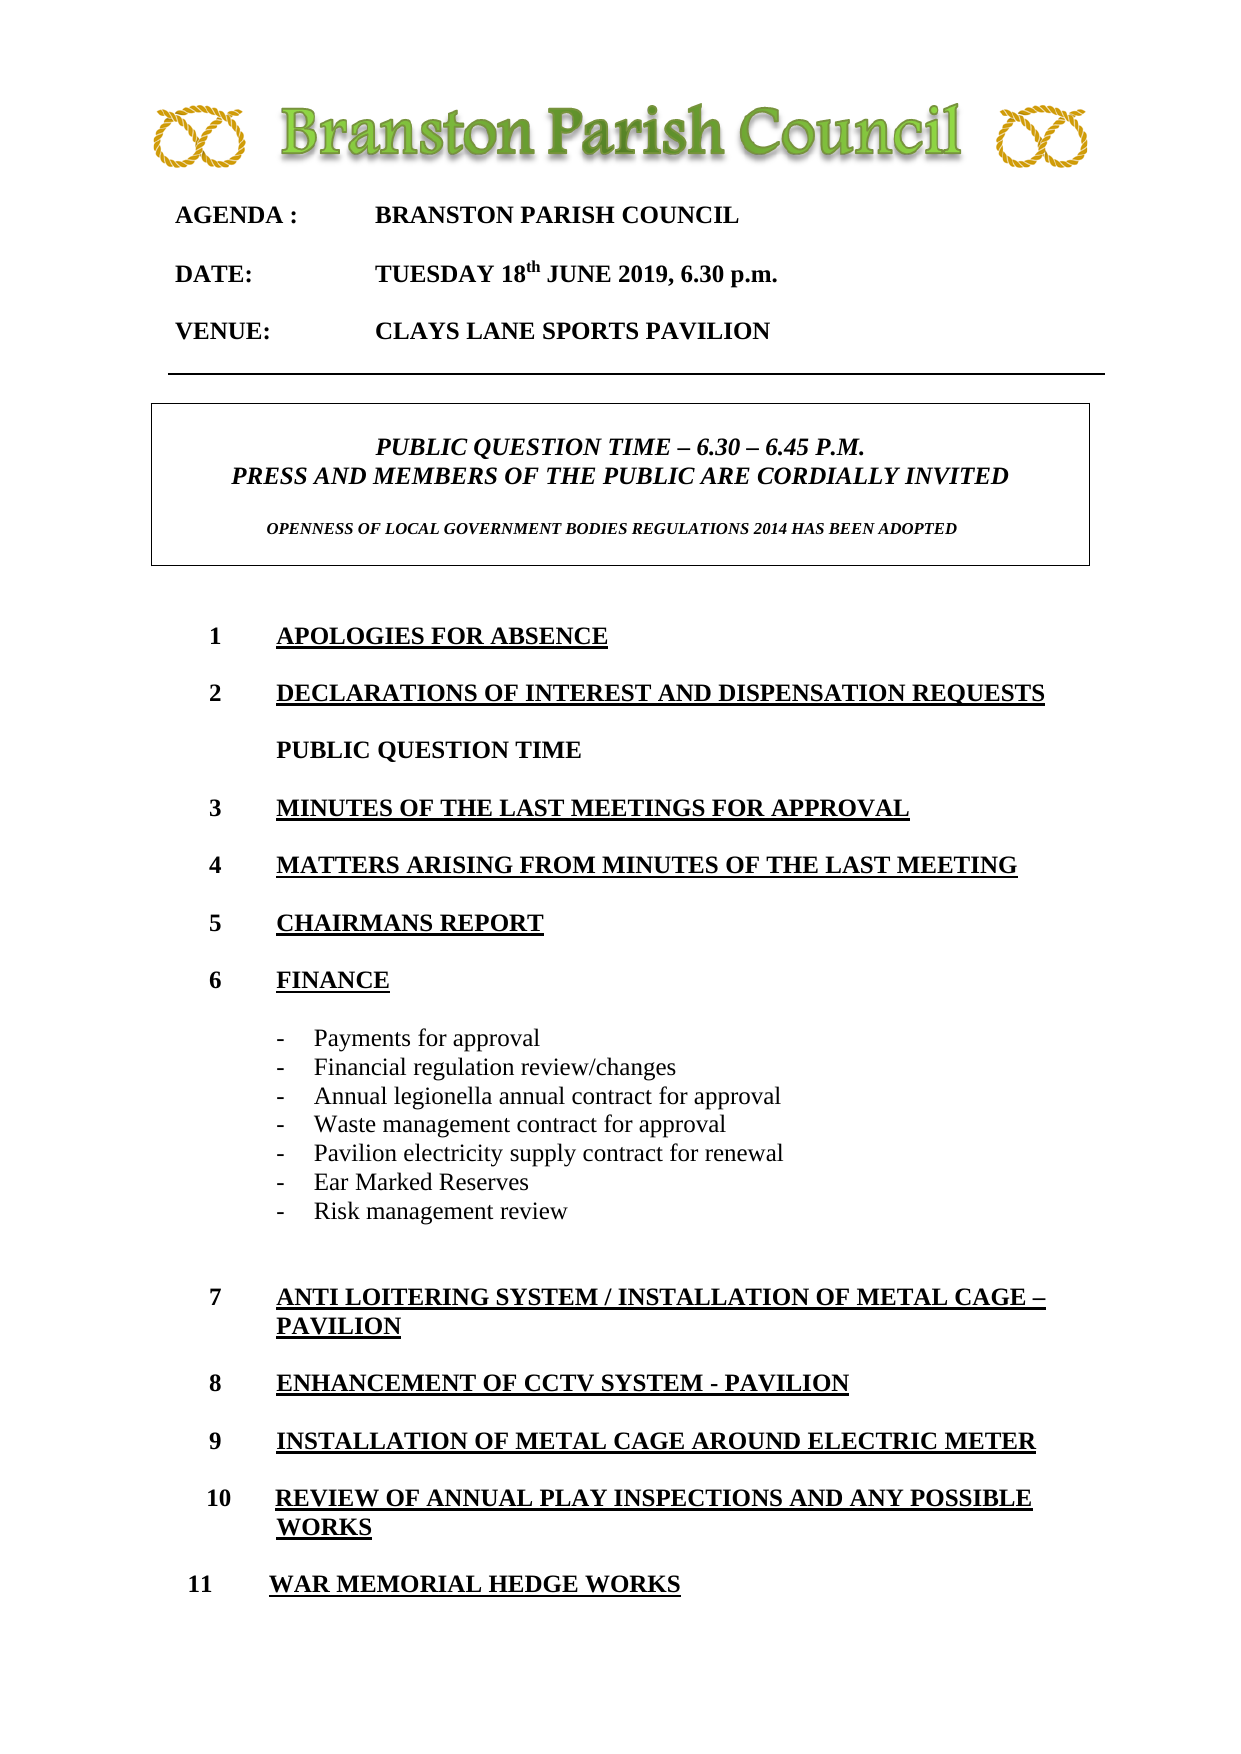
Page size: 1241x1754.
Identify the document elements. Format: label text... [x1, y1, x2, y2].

text PUBLIC QUESTION TIME [276, 736, 1101, 764]
list ENHANCEMENT OF CCTV SYSTEM - PAVILION [209, 1368, 1101, 1397]
list MINUTES OF THE LAST MEETINGS FOR APPROVAL [209, 793, 1101, 822]
list DECLARATIONS OF INTEREST AND DISPENSATION REQUESTS [209, 678, 1101, 707]
list FINANCE [209, 966, 1101, 994]
list MATTERS ARISING FROM MINUTES OF THE LAST MEETING [209, 851, 1101, 879]
list WAR MEMORIAL HEDGE WORKS [187, 1569, 1101, 1598]
text AGENDA : BRANSTON PARISH COUNCIL DATE: TUESDAY 18th JUNE 2019, 6.30 p.m. VENUE: CLAYS LANE SPORTS PAVILION [175, 200, 778, 344]
list Waste management contract for approval [276, 1109, 1101, 1138]
list REVIEW OF ANNUAL PLAY INSPECTIONS AND ANY POSSIBLE WORKS [206, 1483, 1033, 1541]
list Ear Marked Reserves [276, 1167, 1101, 1196]
list CHAIRMANS REPORT [209, 908, 1101, 937]
list Pavilion electricity supply contract for renewal [276, 1138, 1101, 1167]
list Payments for approval [276, 1023, 1101, 1052]
list APOLOGIES FOR ABSENCE [209, 621, 1101, 649]
list Risk management review [276, 1196, 1101, 1224]
list Financial regulation review/changes [276, 1052, 1101, 1081]
list Annual legionella annual contract for approval [276, 1081, 1101, 1109]
list INSTALLATION OF METAL CAGE AROUND ELECTRIC METER [209, 1426, 1101, 1454]
picture [153, 103, 1088, 168]
list ANTI LOITERING SYSTEM / INSTALLATION OF METAL CAGE – PAVILION [209, 1282, 1046, 1339]
